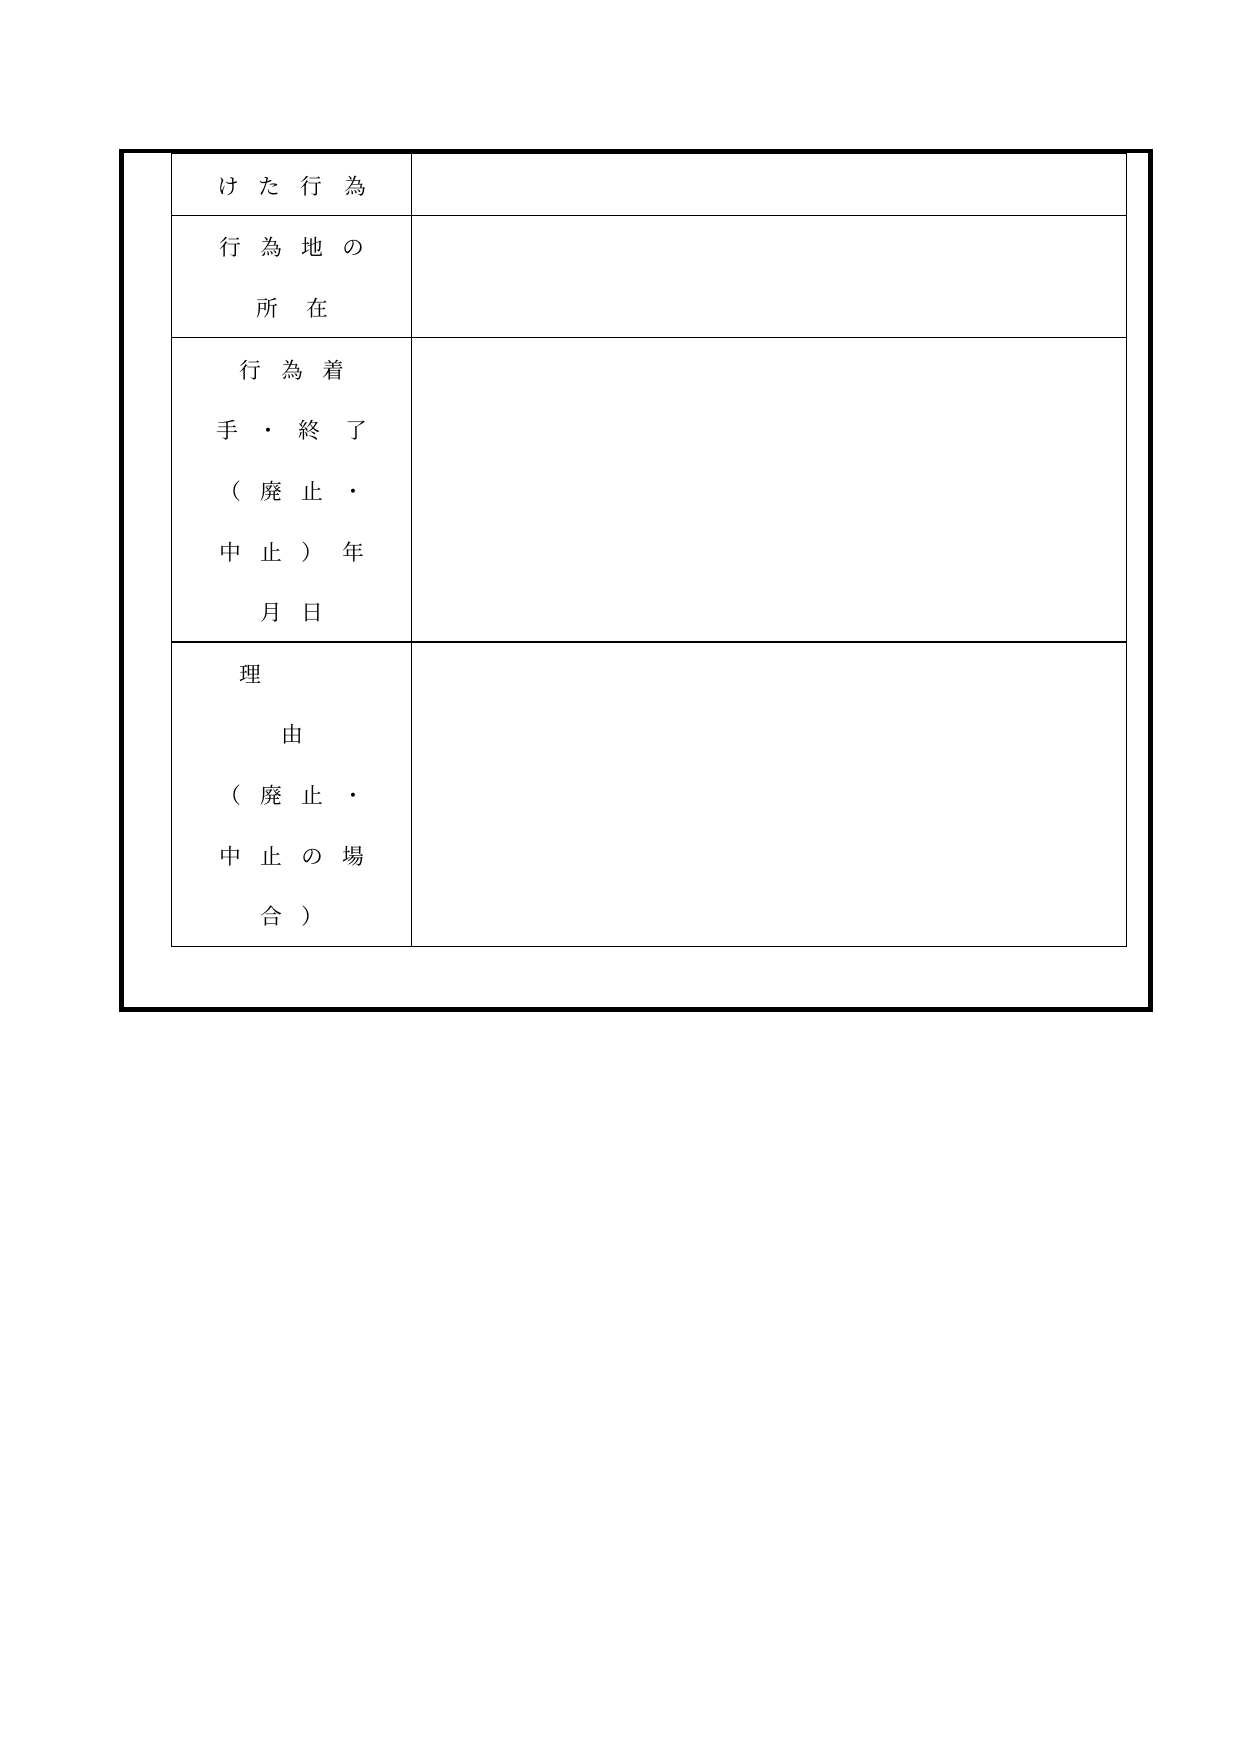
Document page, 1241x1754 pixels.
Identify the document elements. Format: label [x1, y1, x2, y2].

table_header [124, 153, 1148, 1007]
